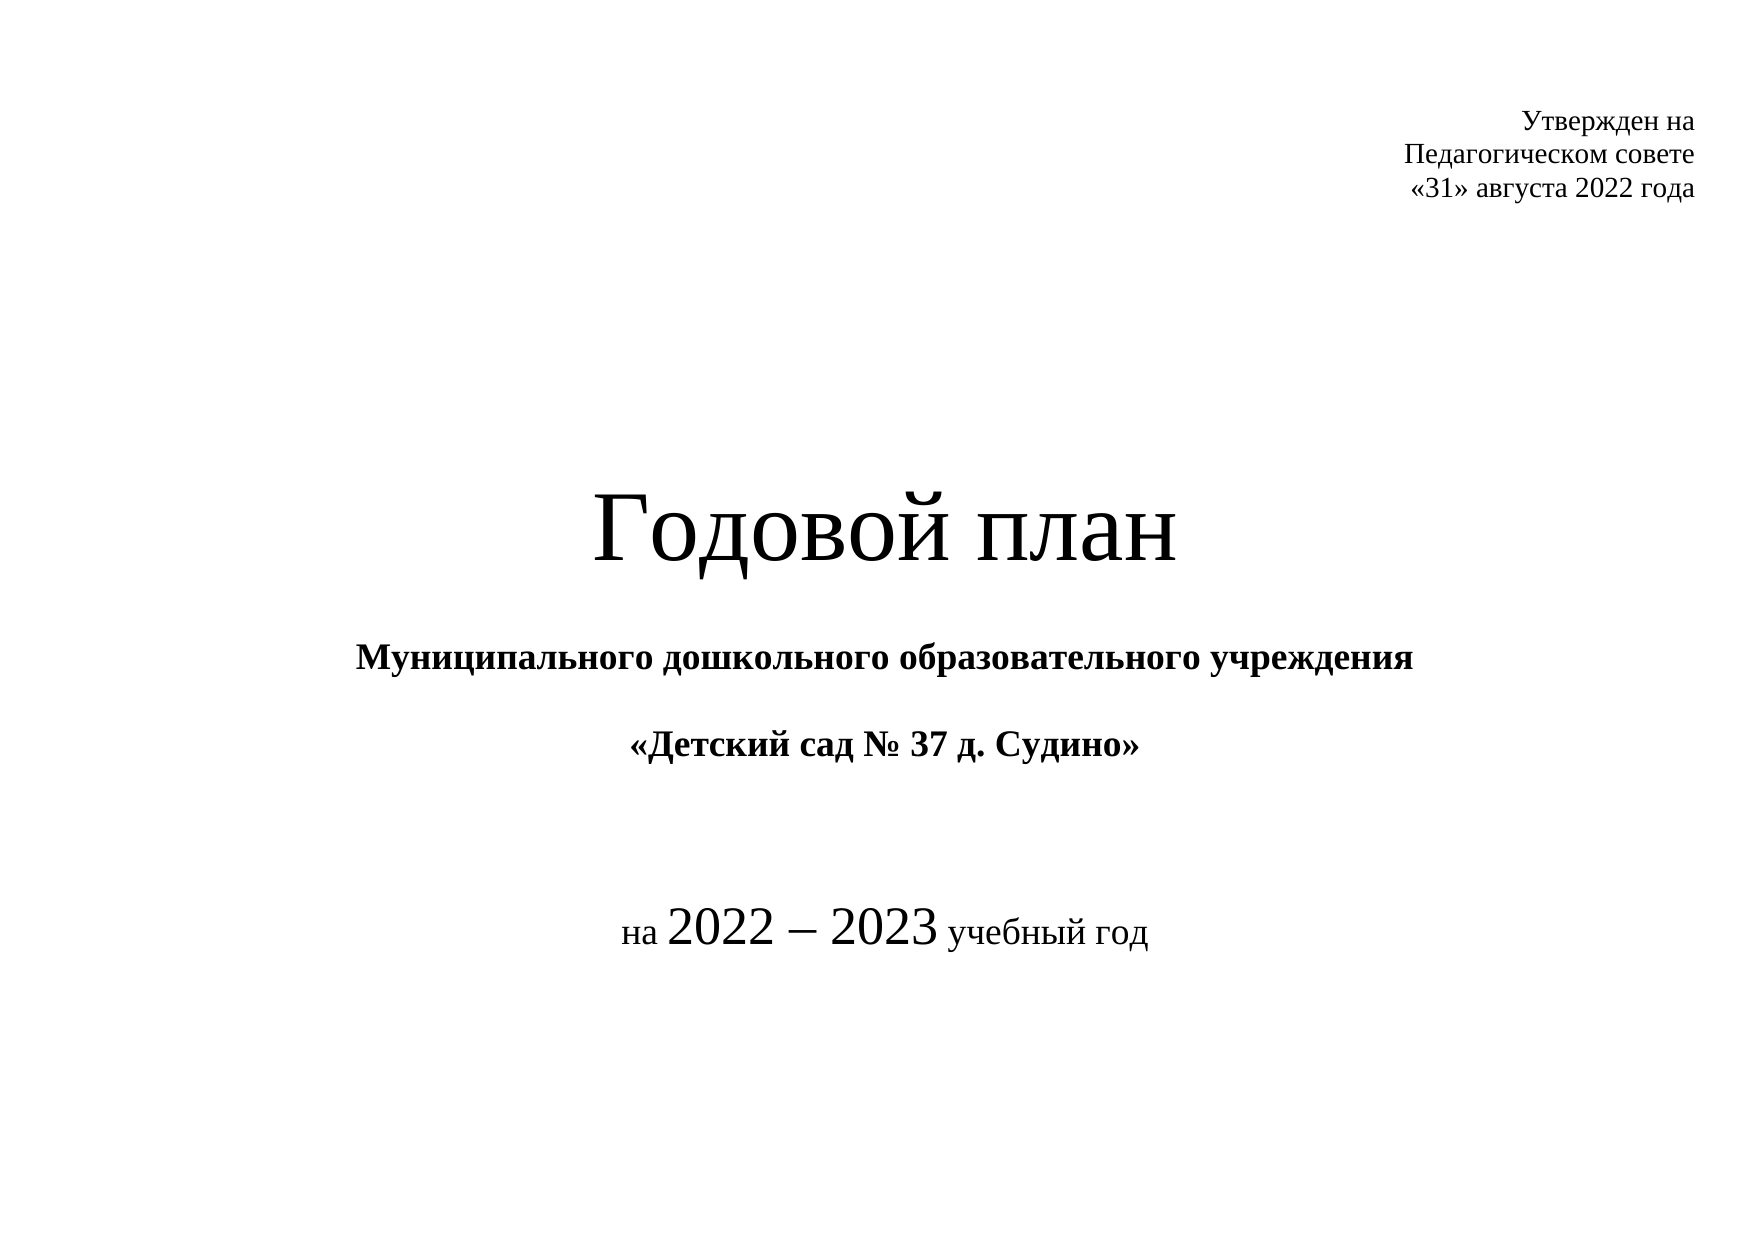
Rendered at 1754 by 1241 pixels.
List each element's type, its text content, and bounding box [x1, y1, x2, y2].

subtitle Годовой план [75, 467, 1695, 582]
text «31» августа 2022 года [75, 170, 1695, 203]
text «Детский сад № 37 д. Судино» [75, 721, 1695, 764]
text на 2022 – 2023 учебный год [75, 893, 1695, 956]
text Муниципального дошкольного образовательного учреждения [75, 635, 1695, 678]
subtitle Утвержден на [75, 103, 1695, 136]
text Педагогическом совете [75, 136, 1695, 170]
